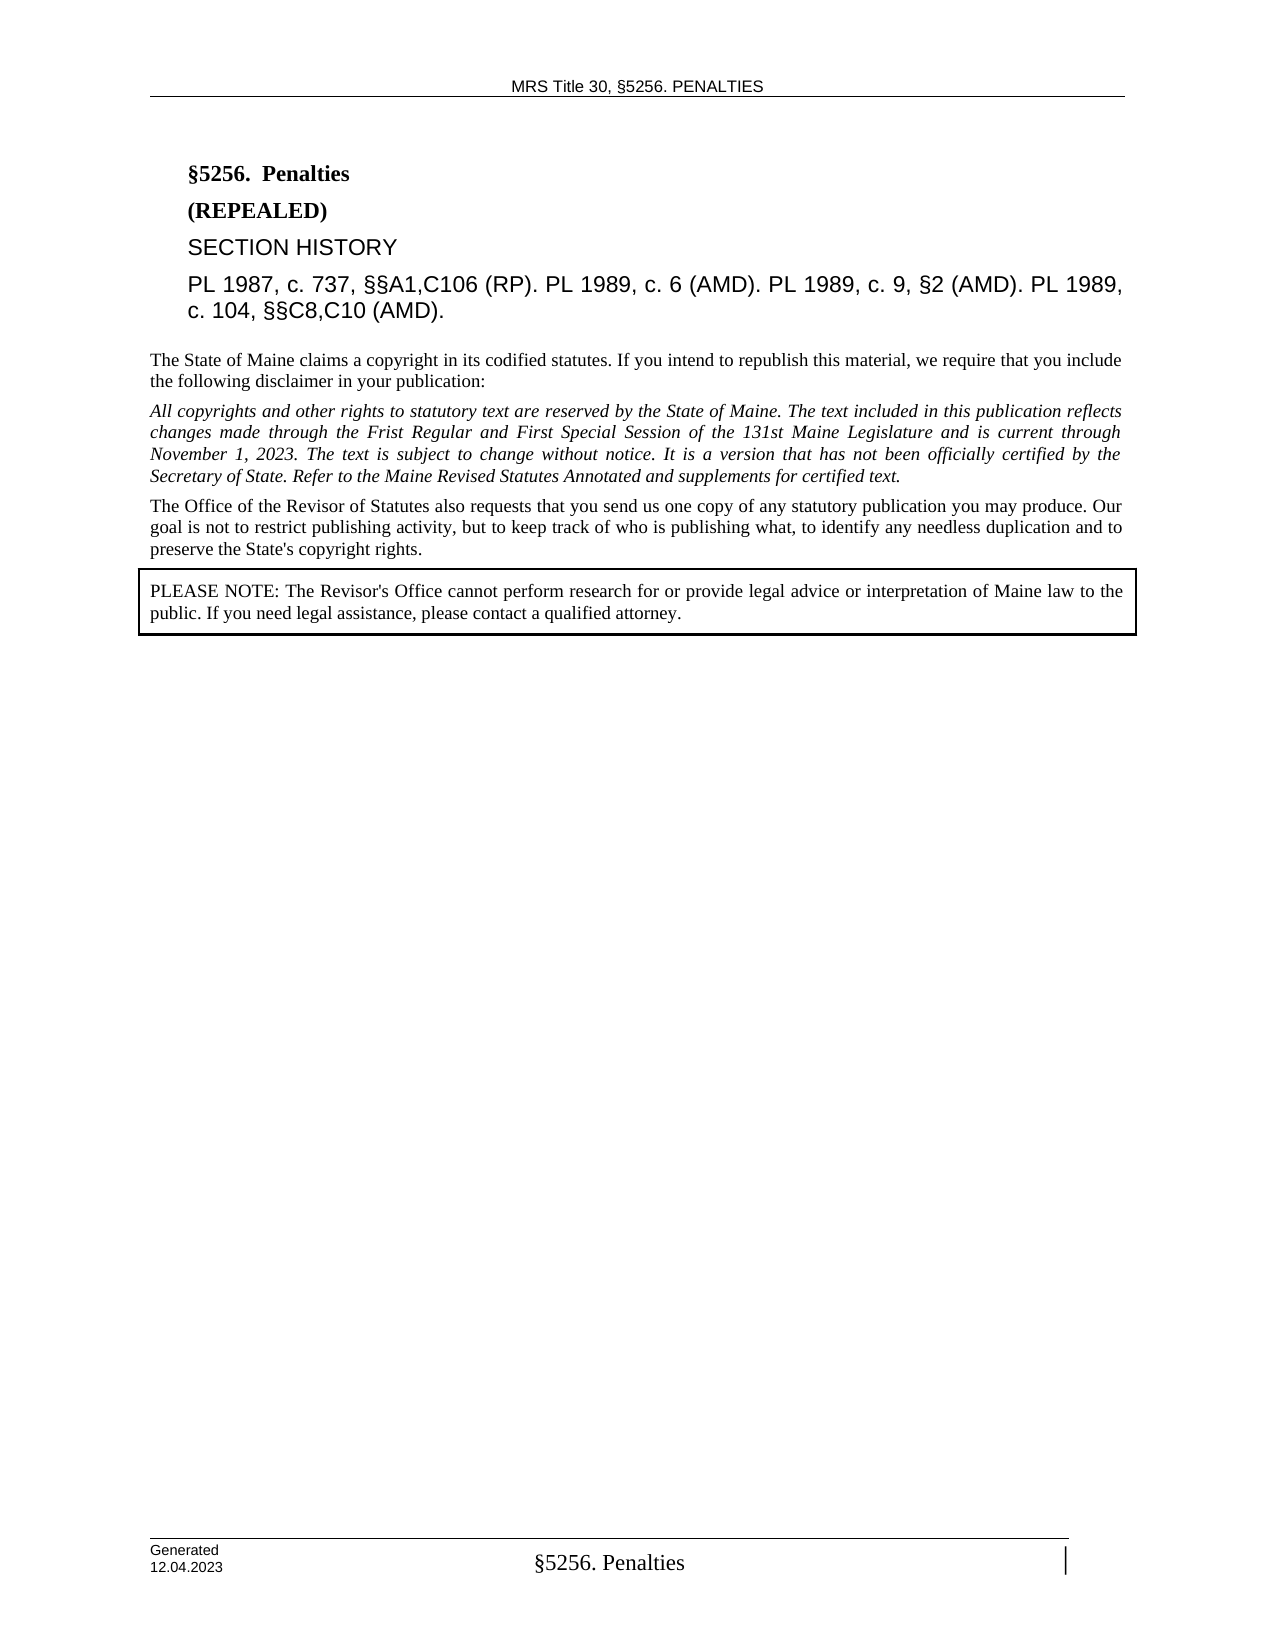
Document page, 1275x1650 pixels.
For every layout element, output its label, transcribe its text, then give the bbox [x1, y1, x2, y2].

text §5256. Penalties [187, 160, 1125, 187]
text (REPEALED) [187, 197, 1125, 223]
text PLEASE NOTE: The Revisor's Office cannot perform research for or provide legal advice or interpretation of Maine law to the public. If you need legal assistance, please contact a qualified attorney. [140, 570, 1135, 633]
text The Office of the Revisor of Statutes also requests that you send us one copy of any statutory publication you may produce. Our goal is not to restrict publishing activity, but to keep track of who is publishing what, to identify any needless duplication and to preserve the State's copyright rights. [150, 494, 1125, 559]
text All copyrights and other rights to statutory text are reserved by the State of Maine. The text included in this publication reflects changes made through the Frist Regular and First Special Session of the 131st Maine Legislature and is current through November 1, 2023 . The text is subject to change without notice. It is a version that has not been officially certified by the Secretary of State. Refer to the Maine Revised Statutes Annotated and supplements for certified text. [150, 400, 1125, 486]
text SECTION HISTORY [187, 234, 1125, 260]
text The State of Maine claims a copyright in its codified statutes. If you intend to republish this material, we require that you include the following disclaimer in your publication: [150, 348, 1125, 392]
text PL 1987, c. 737, §§A1,C106 (RP). PL 1989, c. 6 (AMD). PL 1989, c. 9, §2 (AMD). PL 1989, c. 104, §§C8,C10 (AMD). [187, 271, 1125, 323]
